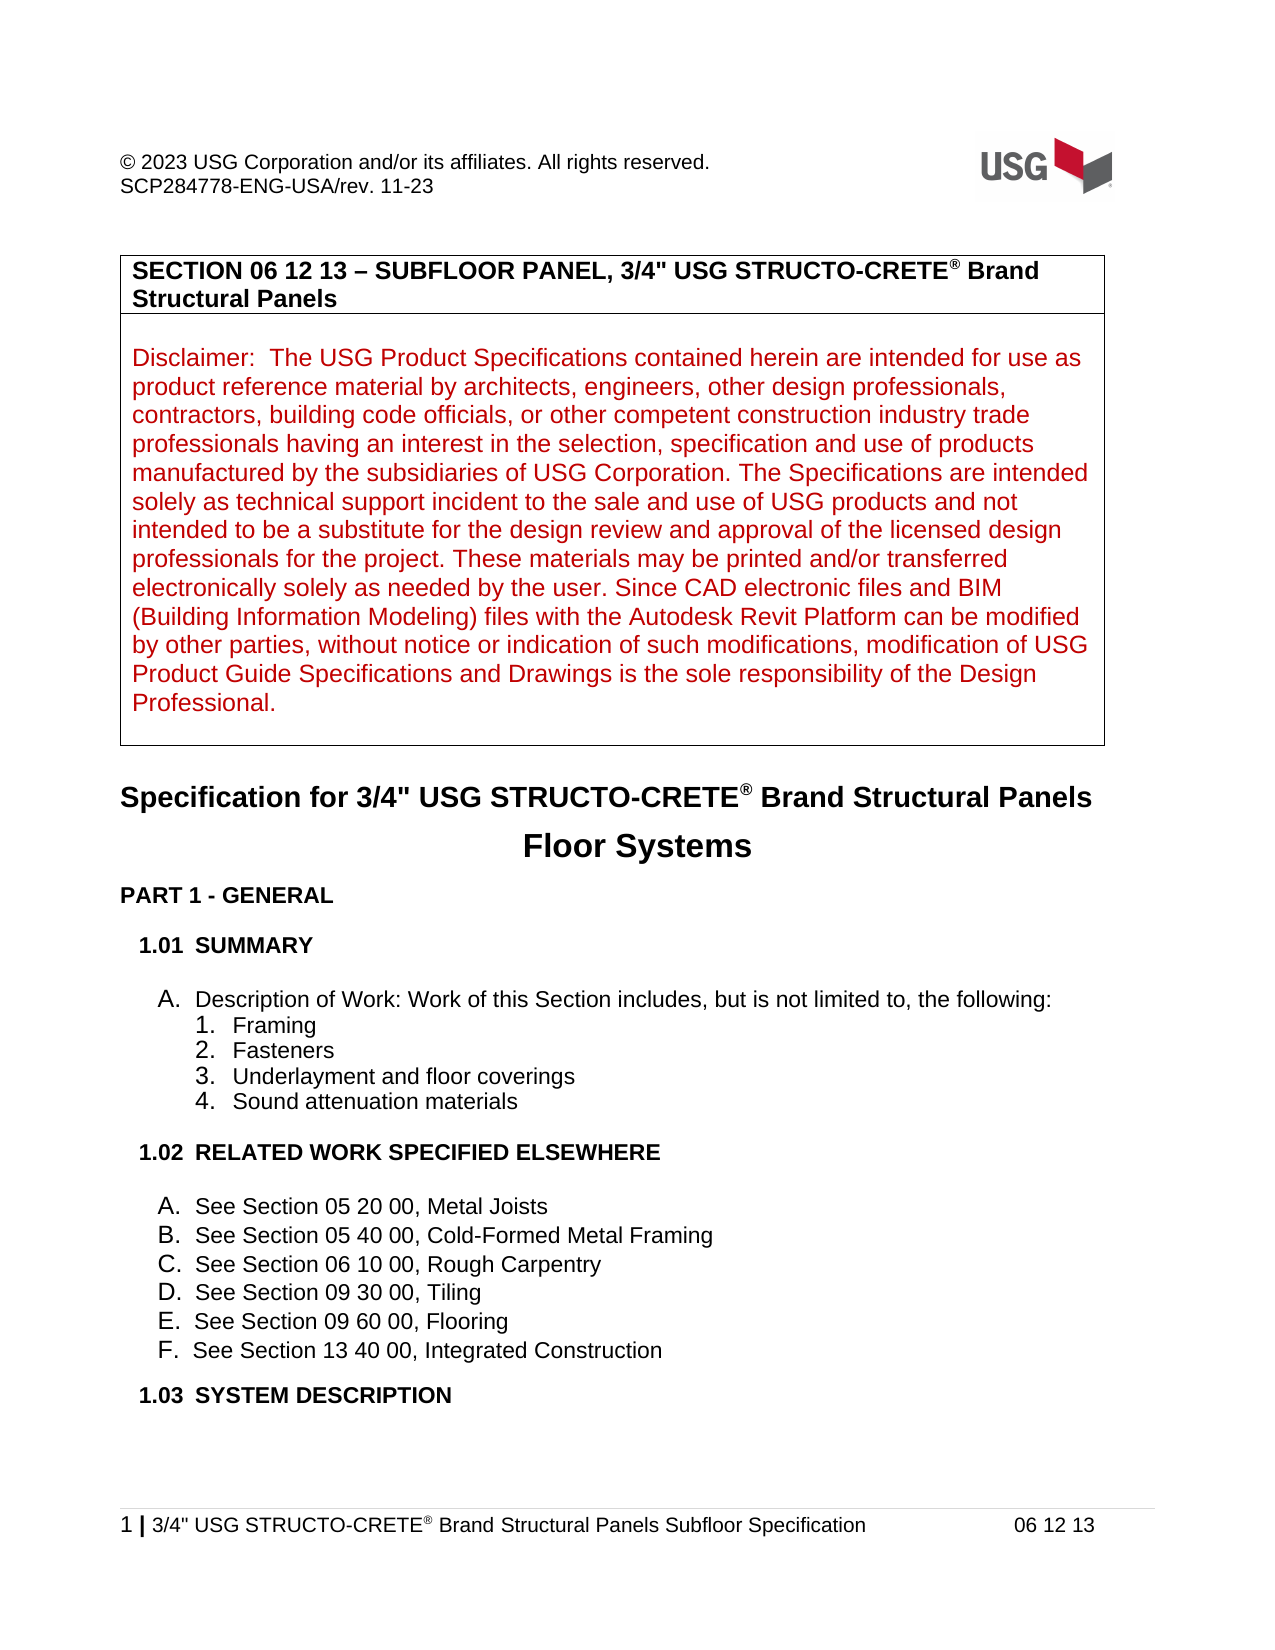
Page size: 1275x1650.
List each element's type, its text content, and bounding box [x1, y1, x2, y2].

picture [975, 131, 1115, 202]
list See Section 05 40 00, Cold-Formed Metal Framing [157, 1220, 1155, 1248]
list Description of Work: Work of this Section includes, but is not limited to, the following: [157, 984, 1155, 1013]
text Specification for 3/4" USG STRUCTO-CRETE® Brand Structural Panels [120, 780, 1155, 813]
list Framing [195, 1013, 1155, 1038]
list Underlayment and floor coverings [195, 1064, 1155, 1089]
text 1.01 SUMMARY [139, 933, 1155, 959]
list Sound attenuation materials [195, 1089, 1155, 1115]
list See Section 06 10 00, Rough Carpentry [157, 1248, 1155, 1277]
text 1.03 SYSTEM DESCRIPTION [139, 1383, 1155, 1408]
text PART 1 - GENERAL [120, 883, 1155, 908]
list See Section 13 40 00, Integrated Construction [157, 1335, 1155, 1363]
list See Section 05 20 00, Metal Joists [157, 1191, 1155, 1220]
title Floor Systems [120, 826, 1155, 864]
list See Section 09 60 00, Flooring [157, 1306, 1155, 1335]
table_cell Disclaimer: The USG Product Specifications contained herein are intended for use as product reference material by architects, engineers, other design professionals, contractors, building code officials, or other competent construction industry trade professionals having an interest in the selection, specification and use of products manufactured by the subsidiaries of USG Corporation. The Specifications are intended solely as technical support incident to the sale and use of USG products and not intended to be a substitute for the design review and approval of the licensed design professionals for the project. These materials may be printed and/or transferred electronically solely as needed by the user. Since CAD electronic files and BIM (Building Information Modeling) files with the Autodesk Revit Platform can be modified by other parties, without notice or indication of such modifications, modification of USG Product Guide Specifications and Drawings is the sole responsibility of the Design Professional. [121, 314, 1104, 745]
table_header SECTION 06 12 13 – SUBFLOOR PANEL, 3/4" USG STRUCTO-CRETE® Brand Structural Panels [121, 256, 1104, 313]
list Fasteners [195, 1038, 1155, 1064]
text 1.02 RELATED WORK SPECIFIED ELSEWHERE [139, 1140, 1155, 1166]
list See Section 09 30 00, Tiling [157, 1277, 1155, 1306]
